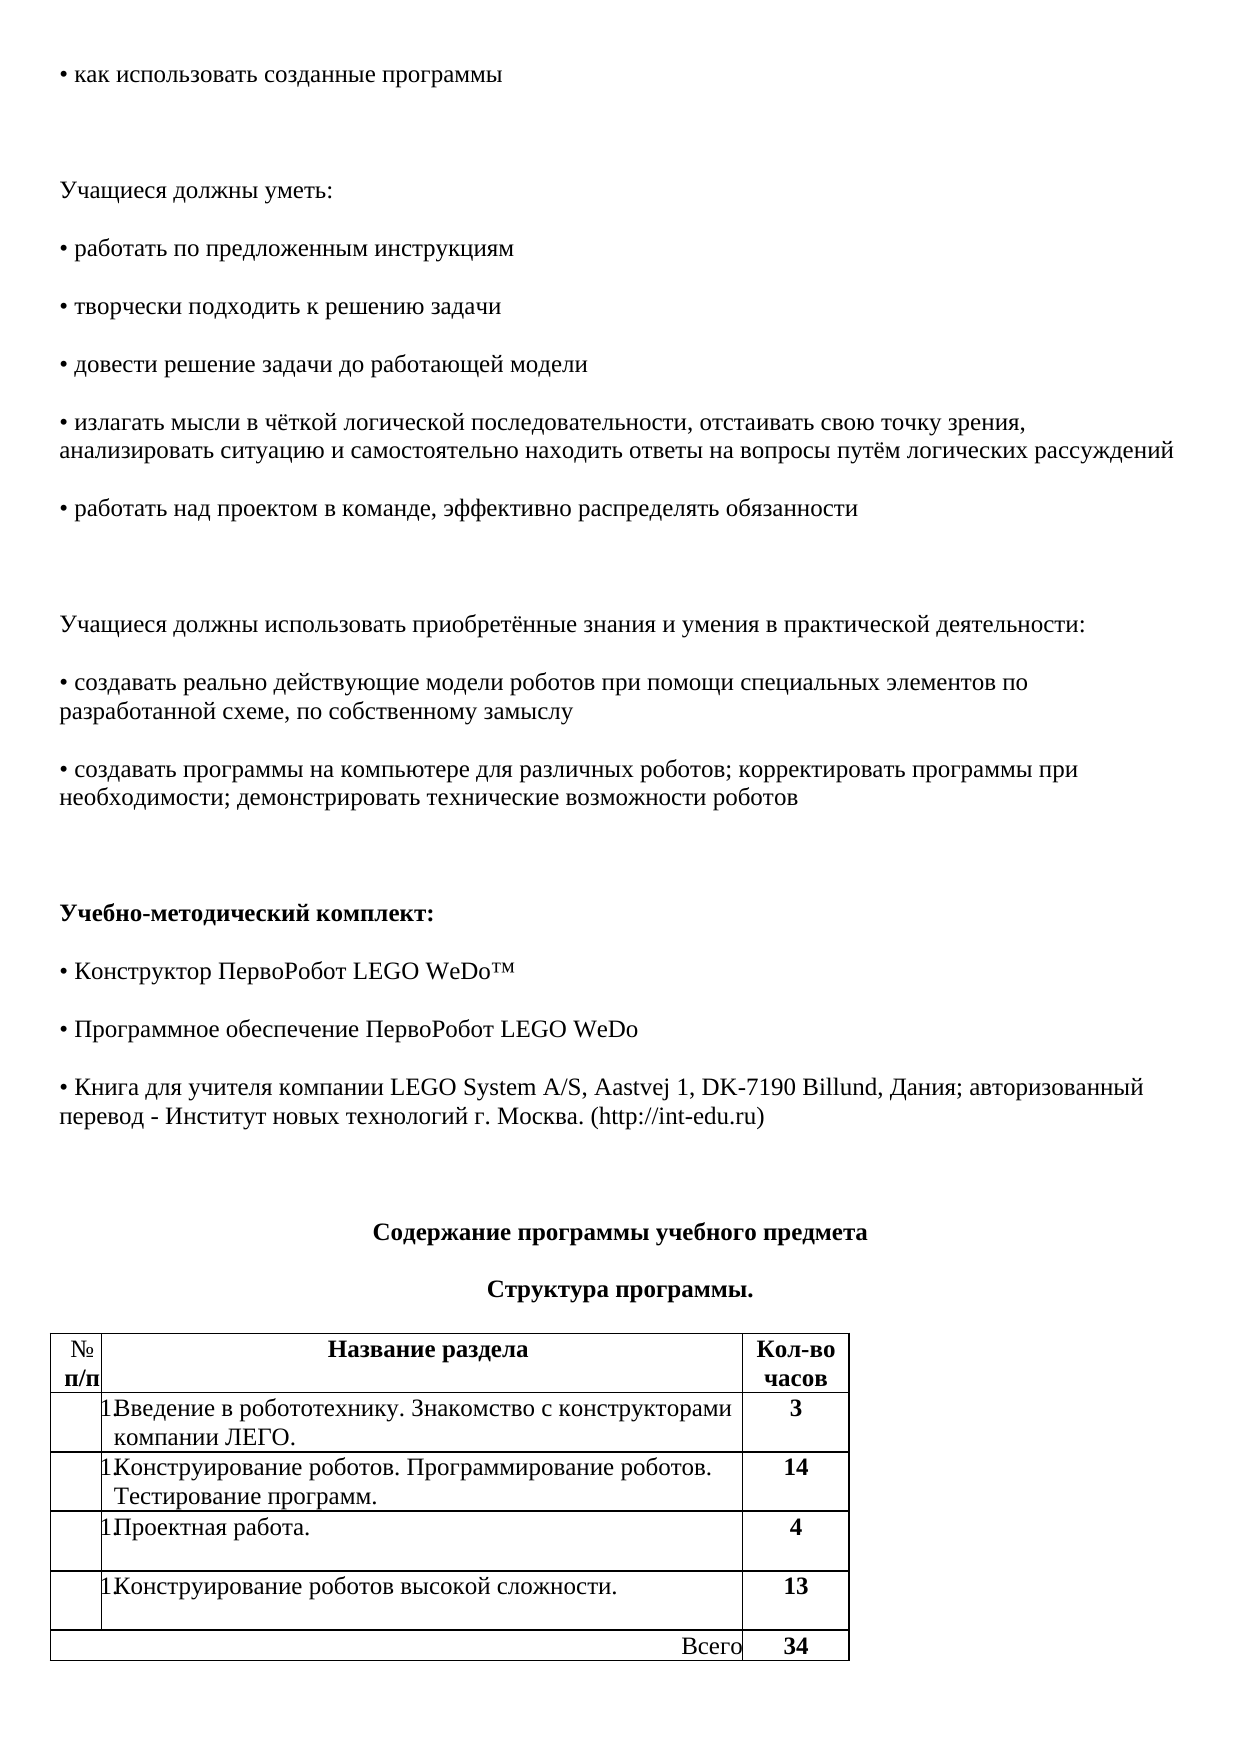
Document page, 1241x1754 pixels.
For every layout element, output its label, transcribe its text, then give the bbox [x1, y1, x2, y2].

text Учебно-методический комплект: [59, 898, 1181, 927]
table_cell Введение в робототехнику. Знакомство с конструкторами компании ЛЕГО. [102, 1393, 742, 1451]
text Учащиеся должны уметь: [59, 175, 1181, 204]
text Структура программы. [59, 1274, 1181, 1303]
table_cell Всего [51, 1631, 742, 1660]
table_header № п/п [51, 1334, 101, 1391]
table_cell [51, 1572, 101, 1629]
table_cell 3 [743, 1393, 848, 1451]
table_cell 34 [743, 1631, 848, 1660]
text • творчески подходить к решению задачи [59, 291, 1181, 319]
text • излагать мысли в чёткой логической последовательности, отстаивать свою точку зрения, анализировать ситуацию и самостоятельно находить ответы на вопросы путём логических рассуждений [59, 407, 1181, 464]
text • как использовать созданные программы [59, 59, 1181, 88]
text • работать над проектом в команде, эффективно распределять обязанности [59, 493, 1181, 522]
text • создавать программы на компьютере для различных роботов; корректировать программы при необходимости; демонстрировать технические возможности роботов [59, 754, 1181, 811]
table_cell [51, 1512, 101, 1570]
text Содержание программы учебного предмета [59, 1217, 1181, 1245]
table_cell 13 [743, 1572, 848, 1629]
table_header Название раздела [102, 1334, 742, 1391]
text • Книга для учителя компании LEGO System A/S, Aastvej 1, DK-7190 Billund, Дания; авторизованный перевод - Институт новых технологий г. Москва. (http://int-edu.ru) [59, 1072, 1181, 1129]
table_cell Конструирование роботов высокой сложности. [102, 1572, 742, 1629]
table_cell Проектная работа. [102, 1512, 742, 1570]
text • довести решение задачи до работающей модели [59, 349, 1181, 377]
text Учащиеся должны использовать приобретённые знания и умения в практической деятельности: [59, 609, 1181, 638]
table_cell 14 [743, 1453, 848, 1510]
text • Программное обеспечение ПервоРобот LEGO WeDo [59, 1014, 1181, 1043]
text • Конструктор ПервоРобот LEGO WeDo™ [59, 956, 1181, 985]
table_cell [51, 1453, 101, 1510]
text • создавать реально действующие модели роботов при помощи специальных элементов по разработанной схеме, по собственному замыслу [59, 667, 1181, 724]
text • работать по предложенным инструкциям [59, 233, 1181, 262]
table_cell [51, 1393, 101, 1451]
table_cell Конструирование роботов. Программирование роботов. Тестирование программ. [102, 1453, 742, 1510]
table_cell 4 [743, 1512, 848, 1570]
table_header Кол-во часов [743, 1334, 848, 1391]
